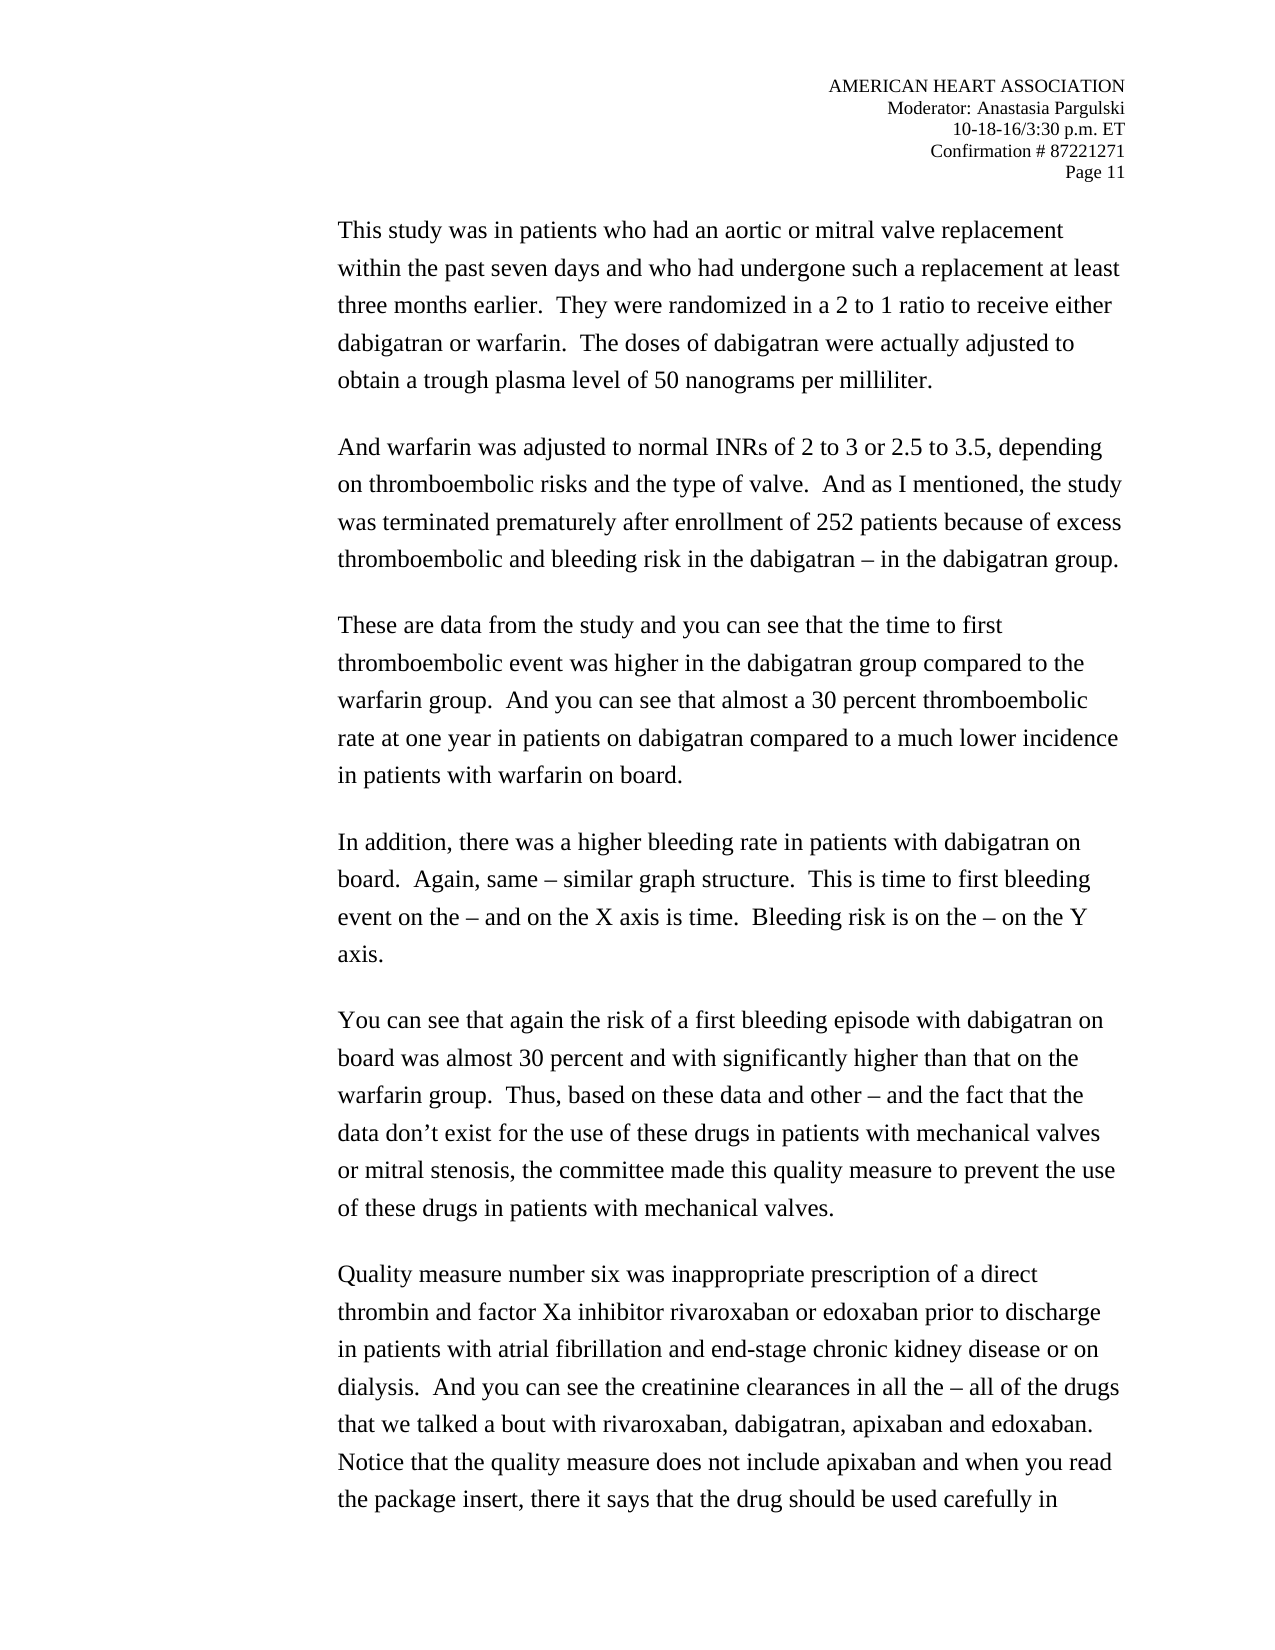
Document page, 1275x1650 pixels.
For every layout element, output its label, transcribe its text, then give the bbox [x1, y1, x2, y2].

text These are data from the study and you can see that the time to first thromboembolic event was higher in the dabigatran group compared to the warfarin group. And you can see that almost a 30 percent thromboembolic rate at one year in patients on dabigatran compared to a much lower incidence in patients with warfarin on board. [150, 602, 1125, 789]
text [337, 1438, 1125, 1513]
text And warfarin was adjusted to normal INRs of 2 to 3 or 2.5 to 3.5, depending on thromboembolic risks and the type of valve. And as I mentioned, the study was terminated prematurely after enrollment of 252 patients because of excess thromboembolic and bleeding risk in the dabigatran – in the dabigatran group. [150, 423, 1125, 573]
text You can see that again the risk of a first bleeding episode with dabigatran on board was almost 30 percent and with significantly higher than that on the warfarin group. Thus, based on these data and other – and the fact that the data don’t exist for the use of these drugs in patients with mechanical valves or mitral stenosis, the committee made this quality measure to prevent the use of these drugs in patients with mechanical valves. [150, 997, 1125, 1222]
text Quality measure number six was inappropriate prescription of a direct thrombin and factor Xa inhibitor rivaroxaban or edoxaban prior to discharge in patients with atrial fibrillation and end-stage chronic kidney disease or on dialysis. And you can see the creatinine clearances in all the – all of the drugs that we talked a bout with rivaroxaban, dabigatran, apixaban and edoxaban. [150, 1251, 1125, 1438]
text This study was in patients who had an aortic or mitral valve replacement within the past seven days and who had undergone such a replacement at least three months earlier. They were randomized in a 2 to 1 ratio to receive either dabigatran or warfarin. The doses of dabigatran were actually adjusted to obtain a trough plasma level of 50 nanograms per milliliter. [150, 207, 1125, 394]
text In addition, there was a higher bleeding rate in patients with dabigatran on board. Again, same – similar graph structure. This is time to first bleeding event on the – and on the X axis is time. Bleeding risk is on the – on the Y axis. [150, 818, 1125, 968]
